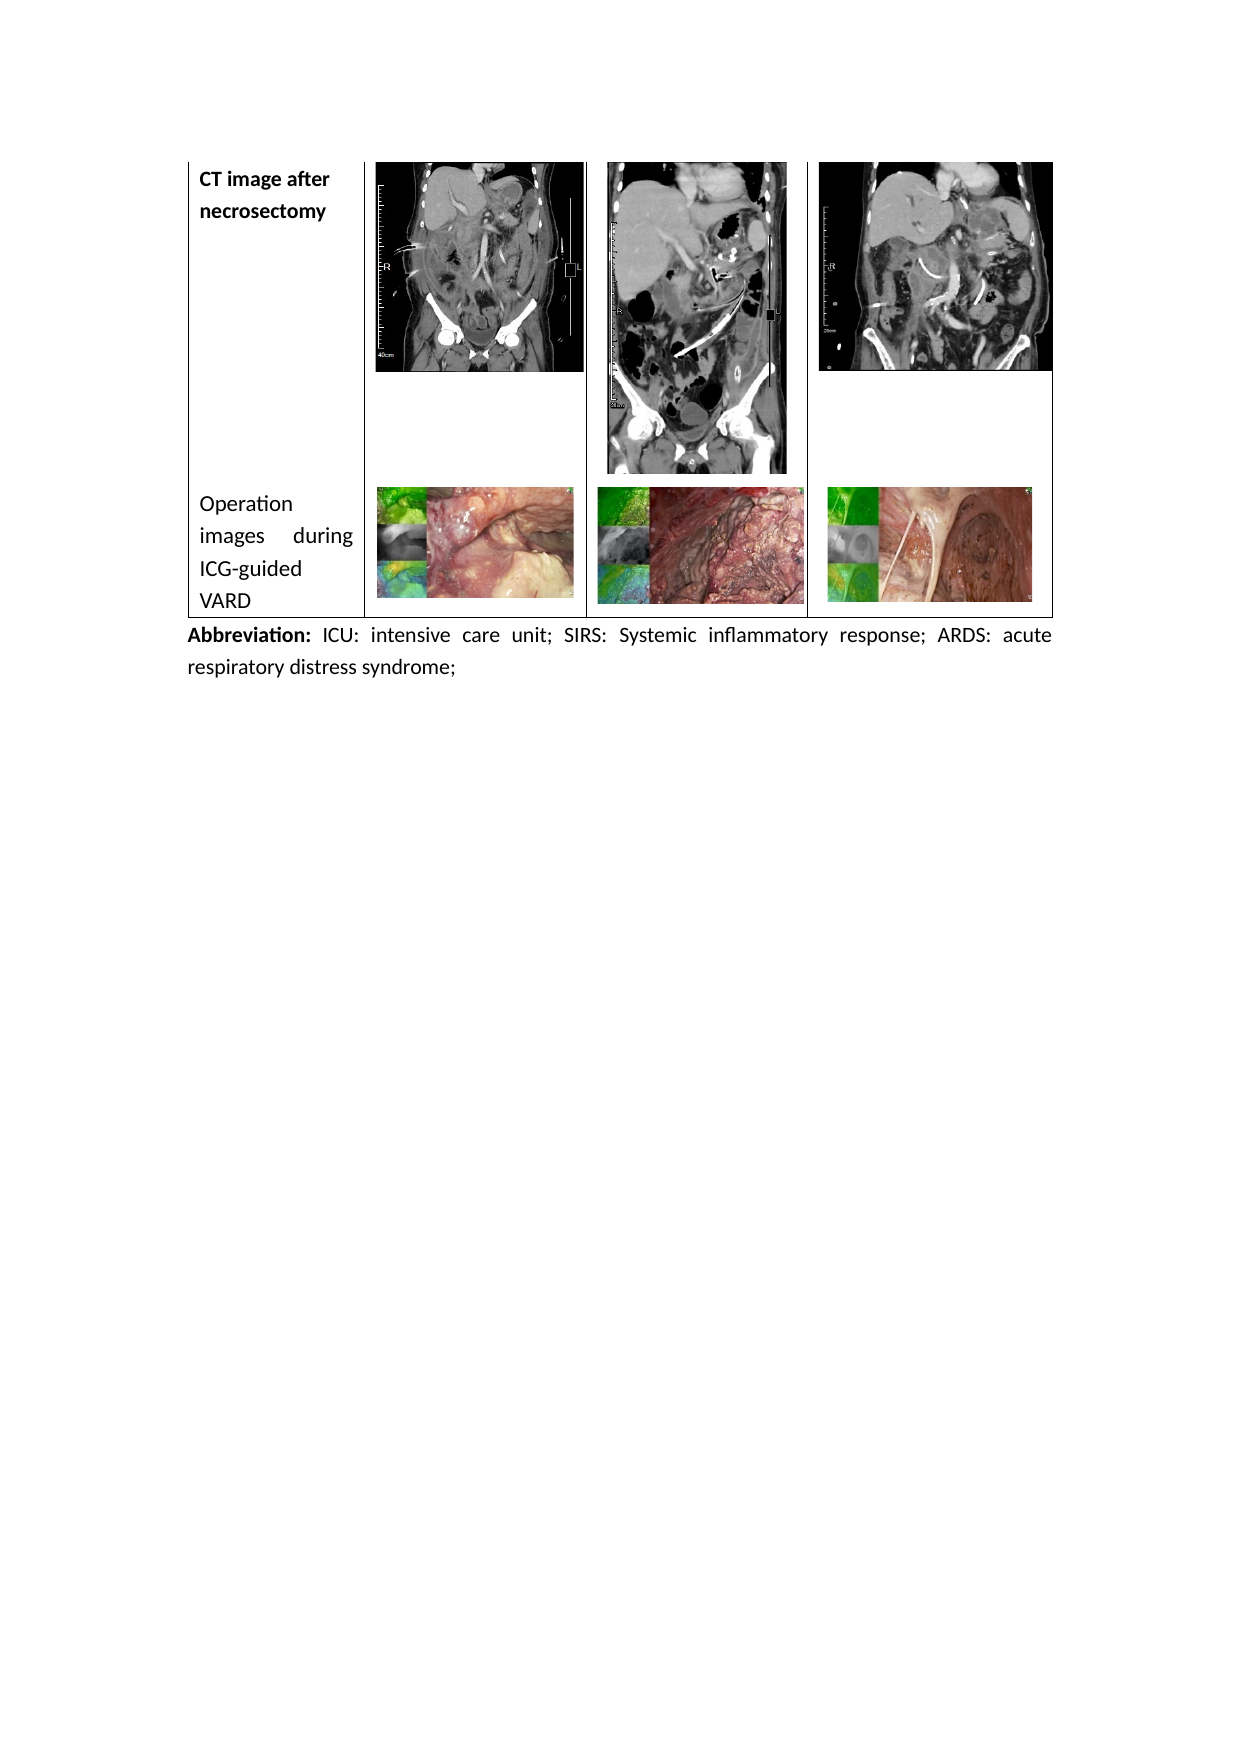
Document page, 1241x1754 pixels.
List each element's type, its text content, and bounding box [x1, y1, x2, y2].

picture [818, 162, 1053, 371]
table_cell [365, 487, 586, 617]
table_cell [365, 162, 586, 487]
picture [607, 162, 787, 474]
table_cell CT image after necrosectomy [189, 162, 364, 487]
picture [597, 487, 804, 604]
text Abbreviation: ICU: intensive care unit; SIRS: Systemic inflammatory response; ARDS: acute respiratory distress syndrome; [187, 618, 1053, 683]
table_cell [808, 162, 1052, 487]
picture [377, 487, 574, 598]
picture [375, 162, 584, 372]
picture [827, 487, 1033, 602]
table_cell [587, 487, 807, 617]
table_cell [587, 162, 807, 487]
table_cell [808, 487, 1052, 617]
table_cell Operation images during ICG-guided VARD [189, 487, 364, 617]
